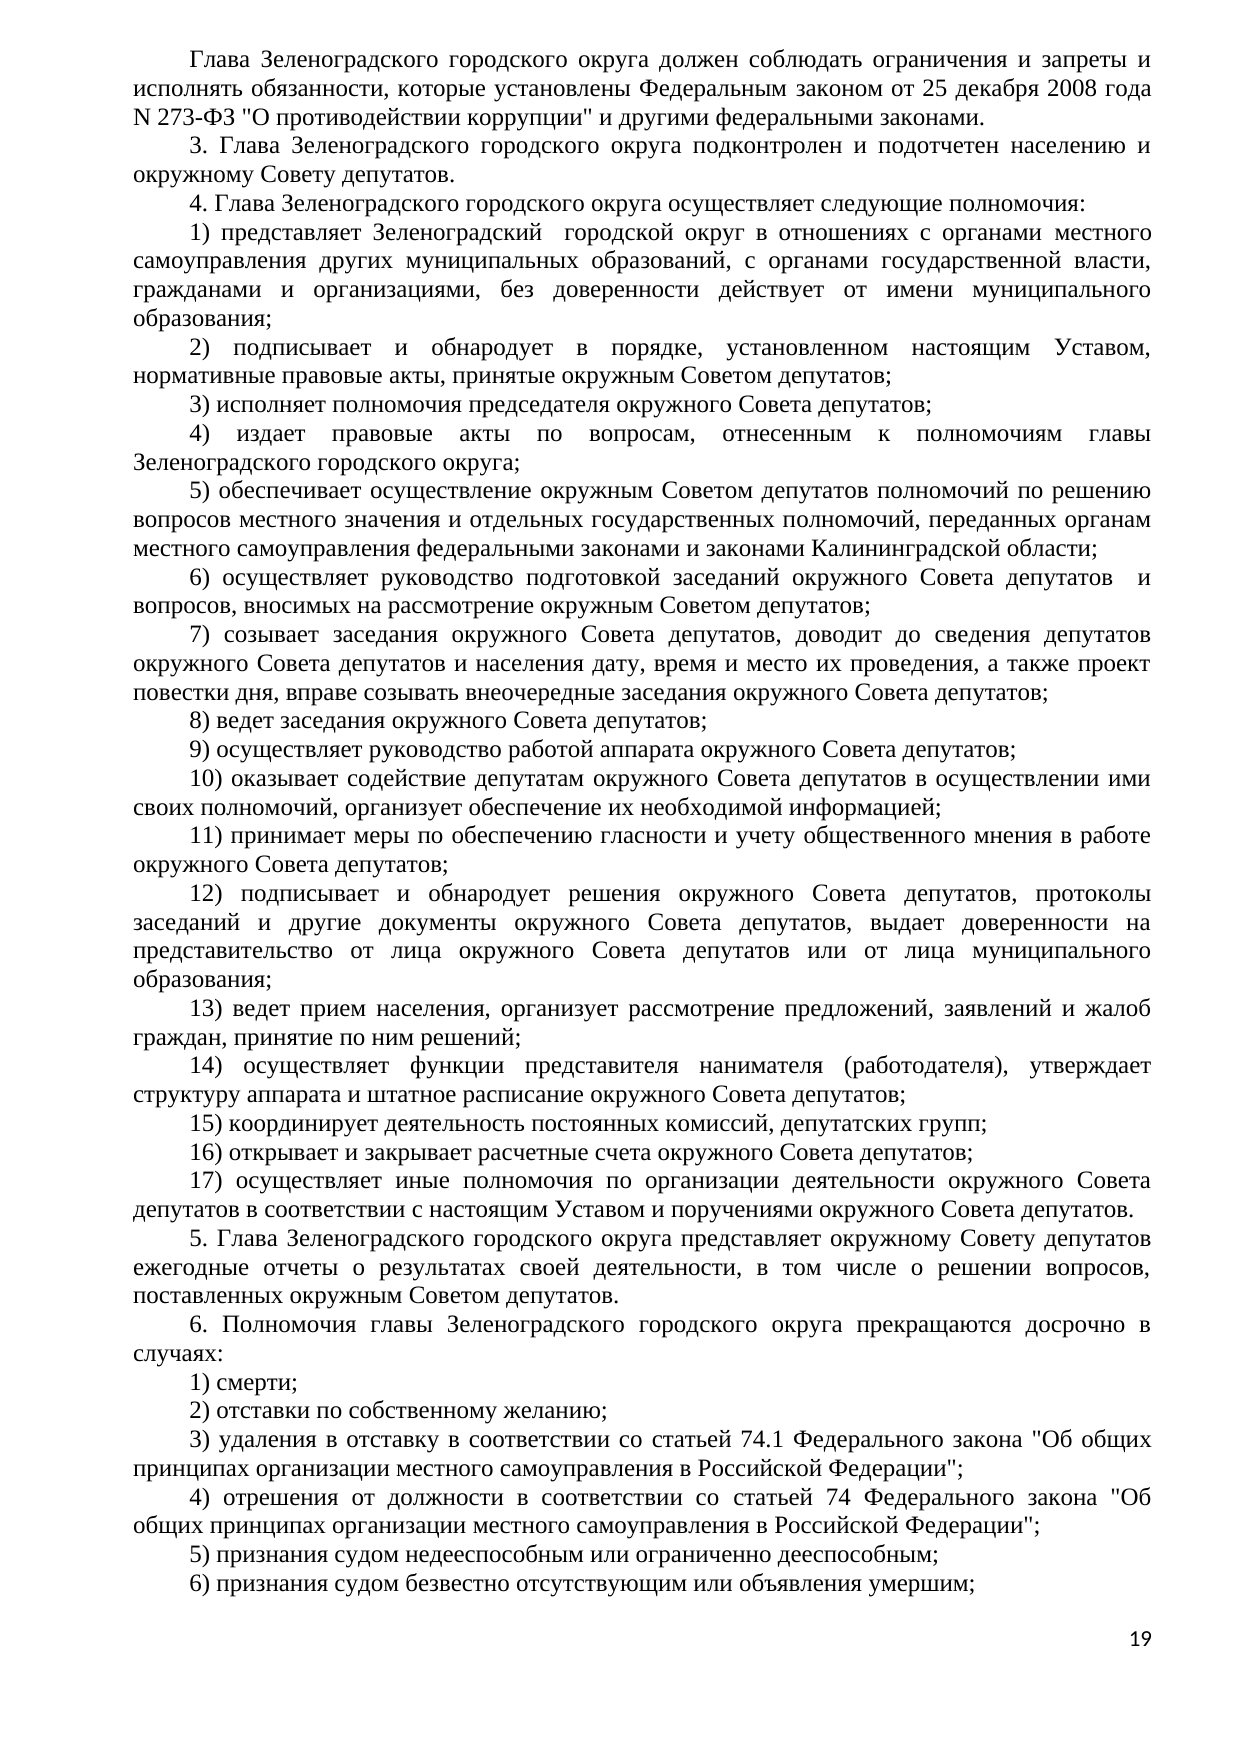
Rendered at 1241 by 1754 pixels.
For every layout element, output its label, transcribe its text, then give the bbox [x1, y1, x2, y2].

text Глава Зеленоградского городского округа должен соблюдать ограничения и запреты и исполнять обязанности, которые установлены Федеральным законом от 25 декабря 2008 года N 273-ФЗ "О противодействии коррупции" и другими федеральными законами. [133, 44, 1152, 131]
text 14) осуществляет функции представителя нанимателя (работодателя), утверждает структуру аппарата и штатное расписание окружного Совета депутатов; [133, 1051, 1152, 1108]
text 4) отрешения от должности в соответствии со статьей 74 Федерального закона "Об общих принципах организации местного самоуправления в Российской Федерации"; [133, 1482, 1152, 1539]
text 17) осуществляет иные полномочия по организации деятельности окружного Совета депутатов в соответствии с настоящим Уставом и поручениями окружного Совета депутатов. [133, 1166, 1152, 1223]
text 10) оказывает содействие депутатам окружного Совета депутатов в осуществлении ими своих полномочий, организует обеспечение их необходимой информацией; [133, 763, 1152, 821]
text 2) отставки по собственному желанию; [133, 1396, 1152, 1424]
text 3. Глава Зеленоградского городского округа подконтролен и подотчетен населению и окружному Совету депутатов. [133, 131, 1152, 188]
text 1) смерти; [133, 1367, 1152, 1396]
text 3) исполняет полномочия председателя окружного Совета депутатов; [133, 389, 1152, 418]
text 15) координирует деятельность постоянных комиссий, депутатских групп; [133, 1108, 1152, 1137]
text 1) представляет Зеленоградский городской округ в отношениях с органами местного самоуправления других муниципальных образований, с органами государственной власти, гражданами и организациями, без доверенности действует от имени муниципального образования; [133, 217, 1152, 332]
text 8) ведет заседания окружного Совета депутатов; [133, 706, 1152, 734]
text 5) признания судом недееспособным или ограниченно дееспособным; [133, 1539, 1152, 1568]
text 2) подписывает и обнародует в порядке, установленном настоящим Уставом, нормативные правовые акты, принятые окружным Советом депутатов; [133, 332, 1152, 389]
text 12) подписывает и обнародует решения окружного Совета депутатов, протоколы заседаний и другие документы окружного Совета депутатов, выдает доверенности на представительство от лица окружного Совета депутатов или от лица муниципального образования; [133, 878, 1152, 993]
text 6. Полномочия главы Зеленоградского городского округа прекращаются досрочно в случаях: [133, 1309, 1152, 1367]
text 16) открывает и закрывает расчетные счета окружного Совета депутатов; [133, 1137, 1152, 1166]
text 6) признания судом безвестно отсутствующим или объявления умершим; [133, 1568, 1152, 1597]
text 3) удаления в отставку в соответствии со статьей 74.1 Федерального закона "Об общих принципах организации местного самоуправления в Российской Федерации"; [133, 1424, 1152, 1482]
text 13) ведет прием населения, организует рассмотрение предложений, заявлений и жалоб граждан, принятие по ним решений; [133, 993, 1152, 1051]
text 4. Глава Зеленоградского городского округа осуществляет следующие полномочия: [133, 188, 1152, 217]
text 5. Глава Зеленоградского городского округа представляет окружному Совету депутатов ежегодные отчеты о результатах своей деятельности, в том числе о решении вопросов, поставленных окружным Советом депутатов. [133, 1223, 1152, 1309]
text 6) осуществляет руководство подготовкой заседаний окружного Совета депутатов и вопросов, вносимых на рассмотрение окружным Советом депутатов; [133, 562, 1152, 619]
text 11) принимает меры по обеспечению гласности и учету общественного мнения в работе окружного Совета депутатов; [133, 821, 1152, 878]
text 7) созывает заседания окружного Совета депутатов, доводит до сведения депутатов окружного Совета депутатов и населения дату, время и место их проведения, а также проект повестки дня, вправе созывать внеочередные заседания окружного Совета депутатов; [133, 619, 1152, 706]
text 5) обеспечивает осуществление окружным Советом депутатов полномочий по решению вопросов местного значения и отдельных государственных полномочий, переданных органам местного самоуправления федеральными законами и законами Калининградской области; [133, 476, 1152, 562]
text 4) издает правовые акты по вопросам, отнесенным к полномочиям главы Зеленоградского городского округа; [133, 418, 1152, 476]
text 9) осуществляет руководство работой аппарата окружного Совета депутатов; [133, 734, 1152, 763]
